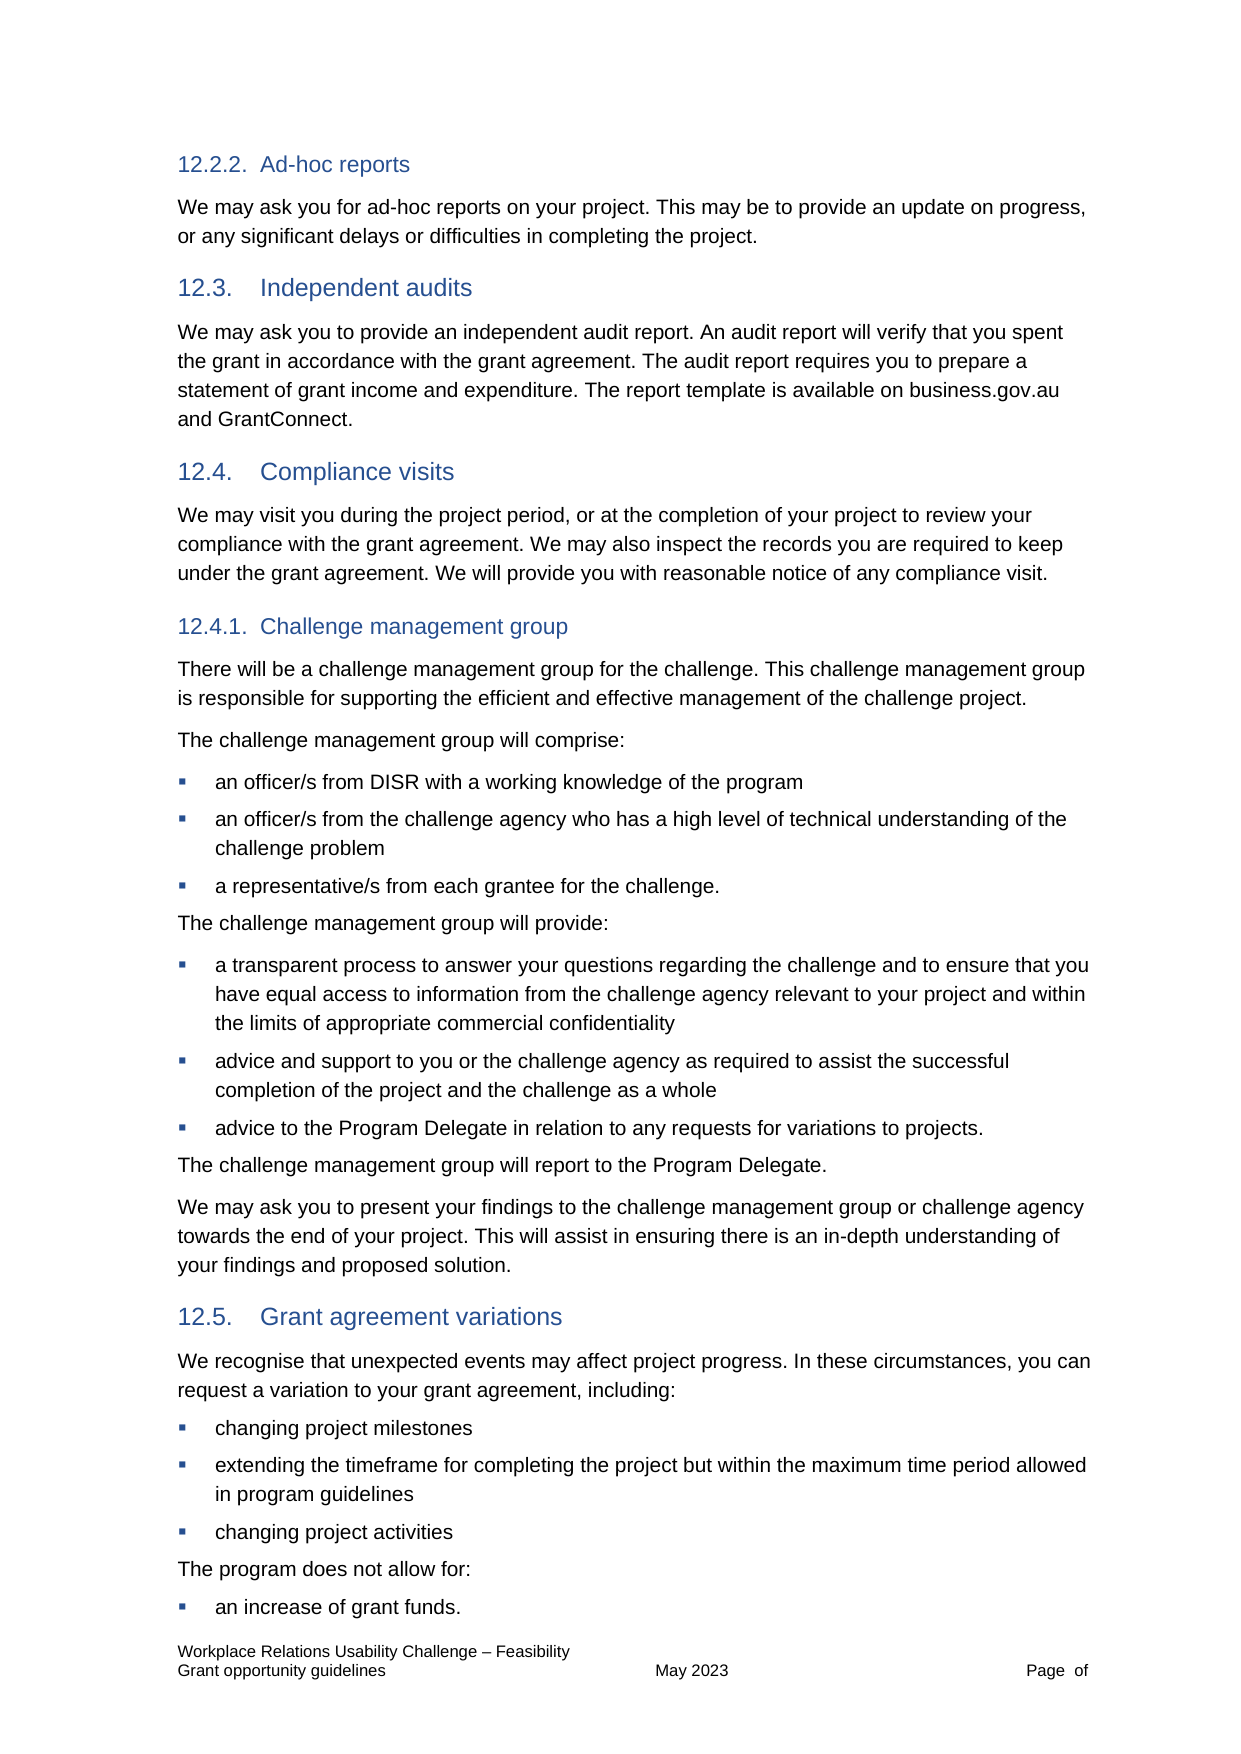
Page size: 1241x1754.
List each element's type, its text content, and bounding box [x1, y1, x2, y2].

text We may ask you for ad-hoc reports on your project. This may be to provide an update on progress, or any significant delays or difficulties in completing the project. [177, 189, 1092, 248]
list an increase of grant funds. [177, 1589, 1092, 1618]
text We recognise that unexpected events may affect project progress. In these circumstances, you can request a variation to your grant agreement, including: [177, 1343, 1092, 1402]
text The challenge management group will provide: [177, 906, 1092, 935]
text We may ask you to present your findings to the challenge management group or challenge agency towards the end of your project. This will assist in ensuring there is an in-depth understanding of your findings and proposed solution. [177, 1189, 1092, 1277]
text We may ask you to provide an independent audit report. An audit report will verify that you spent the grant in accordance with the grant agreement. The audit report requires you to prepare a statement of grant income and expenditure. The report template is available on business.gov.au and GrantConnect. [177, 314, 1092, 431]
text We may visit you during the project period, or at the completion of your project to review your compliance with the grant agreement. We may also inspect the records you are required to keep under the grant agreement. We will provide you with reasonable notice of any compliance visit. [177, 498, 1092, 585]
text The challenge management group will comprise: [177, 723, 1092, 752]
list an officer/s from DISR with a working knowledge of the program [177, 764, 1092, 793]
list extending the timeframe for completing the project but within the maximum time period allowed in program guidelines [177, 1448, 1092, 1506]
text The program does not allow for: [177, 1552, 1092, 1581]
list a representative/s from each grantee for the challenge. [177, 868, 1092, 898]
list an officer/s from the challenge agency who has a high level of technical understanding of the challenge problem [177, 802, 1092, 860]
text The challenge management group will report to the Program Delegate. [177, 1148, 1092, 1177]
list changing project milestones [177, 1410, 1092, 1439]
subtitle Ad-hoc reports [177, 148, 1092, 177]
list changing project activities [177, 1514, 1092, 1543]
subtitle Challenge management group [177, 610, 1092, 639]
list advice and support to you or the challenge agency as required to assist the successful completion of the project and the challenge as a whole [177, 1043, 1092, 1102]
subtitle Independent audits [177, 273, 1092, 302]
list advice to the Program Delegate in relation to any requests for variations to projects. [177, 1110, 1092, 1139]
subtitle Compliance visits [177, 456, 1092, 485]
text There will be a challenge management group for the challenge. This challenge management group is responsible for supporting the efficient and effective management of the challenge project. [177, 652, 1092, 710]
list a transparent process to answer your questions regarding the challenge and to ensure that you have equal access to information from the challenge agency relevant to your project and within the limits of appropriate commercial confidentiality [177, 948, 1092, 1035]
subtitle Grant agreement variations [177, 1302, 1092, 1331]
